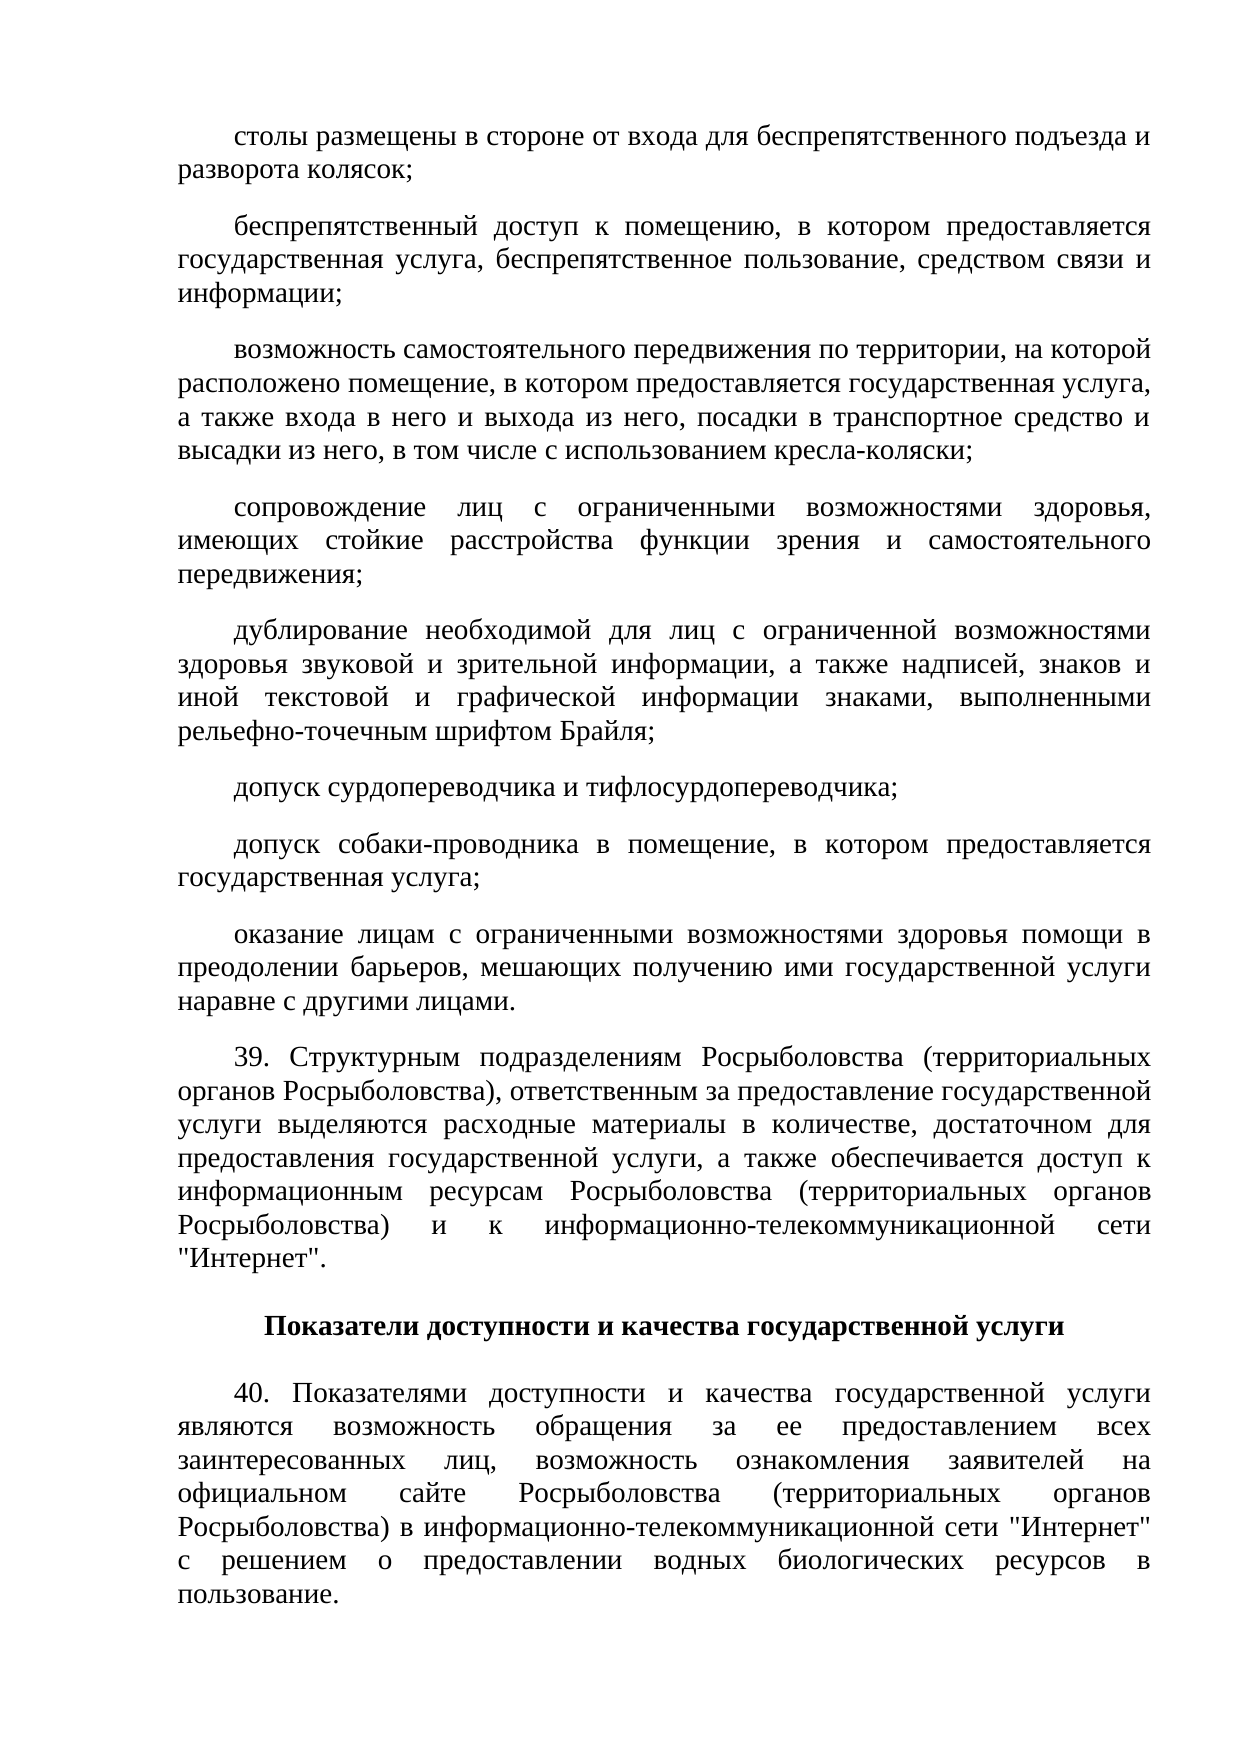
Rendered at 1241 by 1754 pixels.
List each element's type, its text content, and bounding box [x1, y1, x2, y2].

text столы размещены в стороне от входа для беспрепятственного подъезда и разворота колясок; [177, 118, 1152, 185]
text сопровождение лиц с ограниченными возможностями здоровья, имеющих стойкие расстройства функции зрения и самостоятельного передвижения; [177, 489, 1152, 589]
text возможность самостоятельного передвижения по территории, на которой расположено помещение, в котором предоставляется государственная услуга, а также входа в него и выхода из него, посадки в транспортное средство и высадки из него, в том числе с использованием кресла-коляски; [177, 332, 1152, 466]
text допуск сурдопереводчика и тифлосурдопереводчика; [177, 769, 1152, 803]
text оказание лицам с ограниченными возможностями здоровья помощи в преодолении барьеров, мешающих получению ими государственной услуги наравне с другими лицами. [177, 916, 1152, 1016]
text беспрепятственный доступ к помещению, в котором предоставляется государственная услуга, беспрепятственное пользование, средством связи и информации; [177, 208, 1152, 309]
text допуск собаки-проводника в помещение, в котором предоставляется государственная услуга; [177, 826, 1152, 893]
text 40. Показателями доступности и качества государственной услуги являются возможность обращения за ее предоставлением всех заинтересованных лиц, возможность ознакомления заявителей на официальном сайте Росрыболовства (территориальных органов Росрыболовства) в информационно-телекоммуникационной сети "Интернет" с решением о предоставлении водных биологических ресурсов в пользование. [177, 1375, 1152, 1609]
text 39. Структурным подразделениям Росрыболовства (территориальных органов Росрыболовства), ответственным за предоставление государственной услуги выделяются расходные материалы в количестве, достаточном для предоставления государственной услуги, а также обеспечивается доступ к информационным ресурсам Росрыболовства (территориальных органов Росрыболовства) и к информационно-телекоммуникационной сети "Интернет". [177, 1039, 1152, 1274]
title Показатели доступности и качества государственной услуги [177, 1308, 1152, 1341]
text дублирование необходимой для лиц с ограниченной возможностями здоровья звуковой и зрительной информации, а также надписей, знаков и иной текстовой и графической информации знаками, выполненными рельефно-точечным шрифтом Брайля; [177, 612, 1152, 746]
